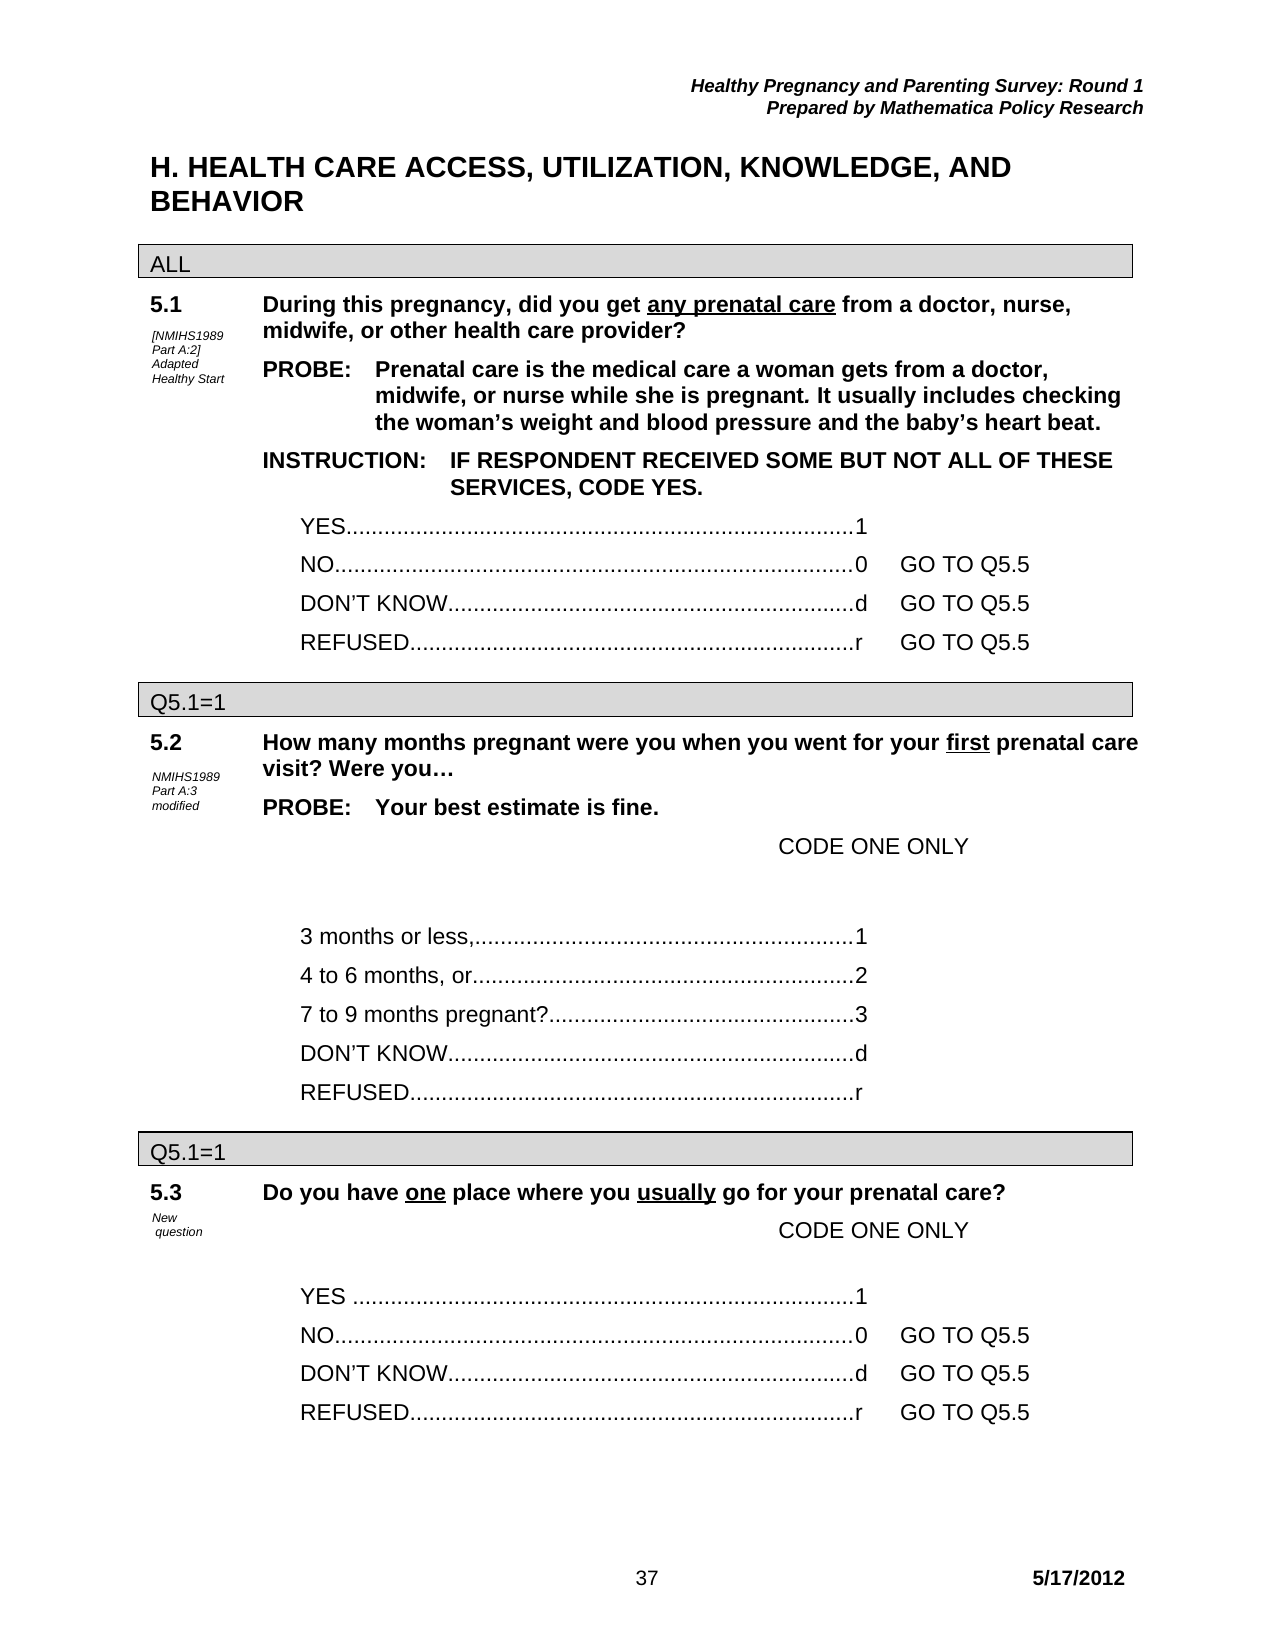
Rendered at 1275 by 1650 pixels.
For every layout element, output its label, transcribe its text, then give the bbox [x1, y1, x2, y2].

table_header Q5.1=1 [139, 1133, 1132, 1165]
text 5.1 During this pregnancy, did you get any prenatal care from a doctor, nurse, midwife, or other health care provider? [150, 291, 1144, 343]
text 5.3 Do you have one place where you usually go for your prenatal care? [150, 1179, 1144, 1205]
text 3 months or less, 1 [300, 923, 825, 950]
text DON’T KNOW d GO TO Q5.5 [300, 590, 825, 617]
text YES 1 [300, 513, 825, 539]
text 5.2 How many months pregnant were you when you went for your first prenatal care visit? Were you… [150, 729, 1144, 782]
table_header Q5.1=1 [139, 683, 1132, 716]
text NO 0 GO TO Q5.5 [300, 1322, 825, 1348]
text PROBE: Prenatal care is the medical care a woman gets from a doctor, midwife, or nurse while she is pregnant. It usually includes checking the woman’s weight and blood pressure and the baby’s heart beat. [262, 356, 1144, 435]
text PROBE: Your best estimate is fine. [262, 794, 1144, 821]
text 4 to 6 months, or 2 [300, 962, 825, 988]
text INSTRUCTION: If respondent received some but not all of these services, code YES. [262, 447, 1144, 500]
text YES 1 [300, 1283, 825, 1309]
text DON’T KNOW d [300, 1040, 825, 1066]
text NO 0 GO TO Q5.5 [300, 551, 825, 578]
text 7 to 9 months pregnant? 3 [300, 1001, 825, 1027]
text REFUSED r GO TO Q5.5 [300, 629, 825, 656]
text REFUSED r GO TO Q5.5 [300, 1399, 825, 1426]
text DON’T KNOW d GO TO Q5.5 [300, 1360, 825, 1387]
text H. HEALTH CARE ACCESS, UTILIZATION, KNOWLEDGE, AND BEHAVIOR [150, 150, 1144, 217]
text REFUSED r [300, 1079, 825, 1105]
table_header ALL [139, 245, 1132, 277]
